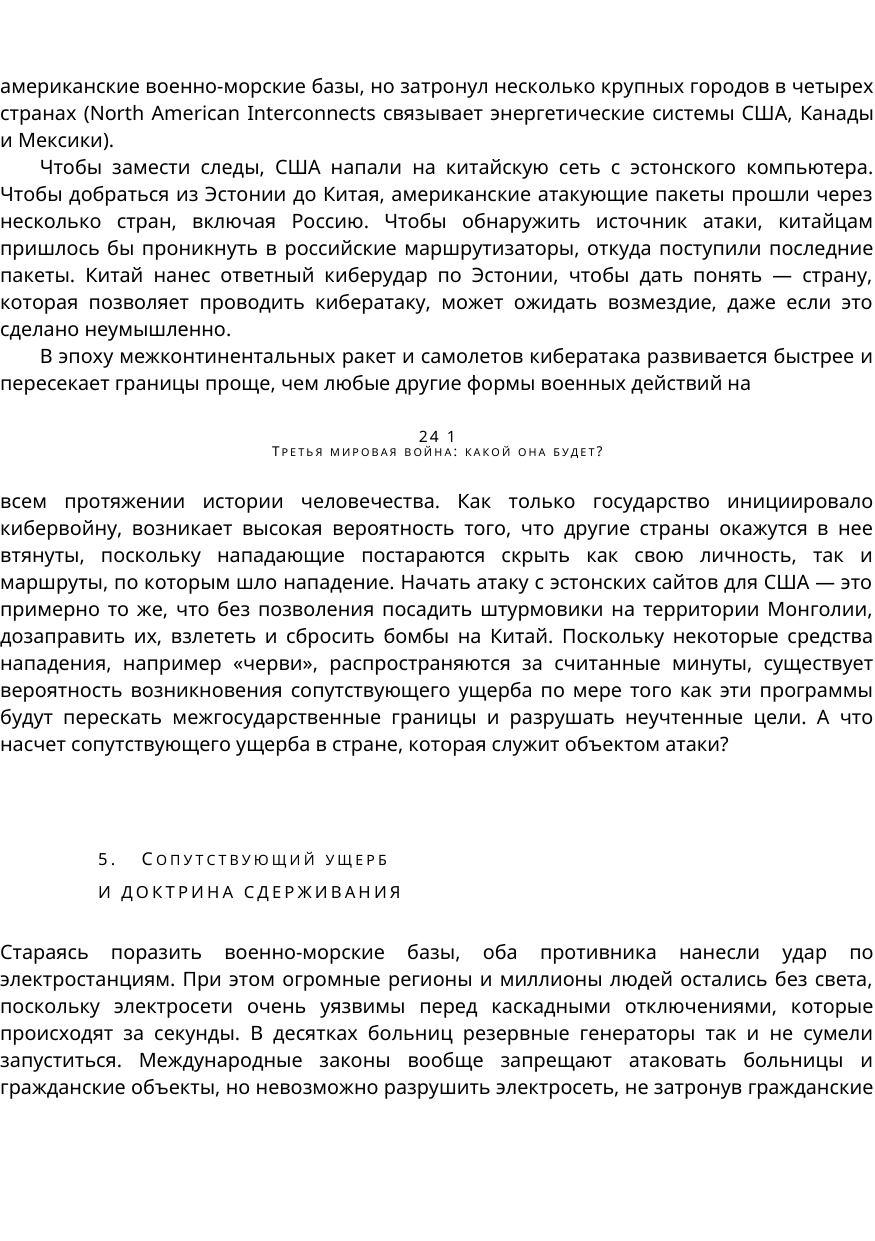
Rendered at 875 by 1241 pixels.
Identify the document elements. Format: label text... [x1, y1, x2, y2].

text Третья мировая война: какой она будет? [0, 445, 874, 459]
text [0, 72, 874, 153]
text всем протяжении истории человечества. Как только государство инициировало кибервойну, возникает высокая вероятность того, что другие страны окажутся в нее втянуты, поскольку нападающие постараются скрыть как свою личность, так и маршруты, по которым шло нападение. Начать атаку с эстонских сайтов для США — это примерно то же, что без позволения посадить штурмовики на территории Монголии, дозаправить их, взлететь и сбросить бомбы на Китай. Поскольку некоторые средства нападения, например «черви», распространяются за считанные минуты, существует вероятность возникновения сопутствующего ущерба по мере того как эти программы будут перескать межгосударственные границы и разрушать неучтенные цели. А что насчет сопутствующего ущерба в стране, которая служит объектом атаки? [0, 487, 874, 757]
list Сопутствующий ущерб [98, 852, 874, 869]
text Чтобы замести следы, США напали на китайскую сеть с эстонского компьютера. Чтобы добраться из Эстонии до Китая, американские атакующие пакеты прошли через несколько стран, включая Россию. Чтобы обнаружить источник атаки, китайцам пришлось бы проникнуть в российские маршрутизаторы, откуда поступили последние пакеты. Китай нанес ответный киберудар по Эстонии, чтобы дать понять — страну, которая позволяет проводить кибератаку, может ожидать возмездие, даже если это сделано неумышленно. [0, 153, 874, 342]
text И ДОКТРИНА СДЕРЖИВАНИЯ [98, 885, 874, 902]
text В эпоху межконтинентальных ракет и самолетов кибератака развивается быстрее и пересекает границы проще, чем любые другие формы военных действий на [0, 342, 874, 396]
text 24 1 [0, 429, 874, 445]
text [0, 938, 874, 1100]
